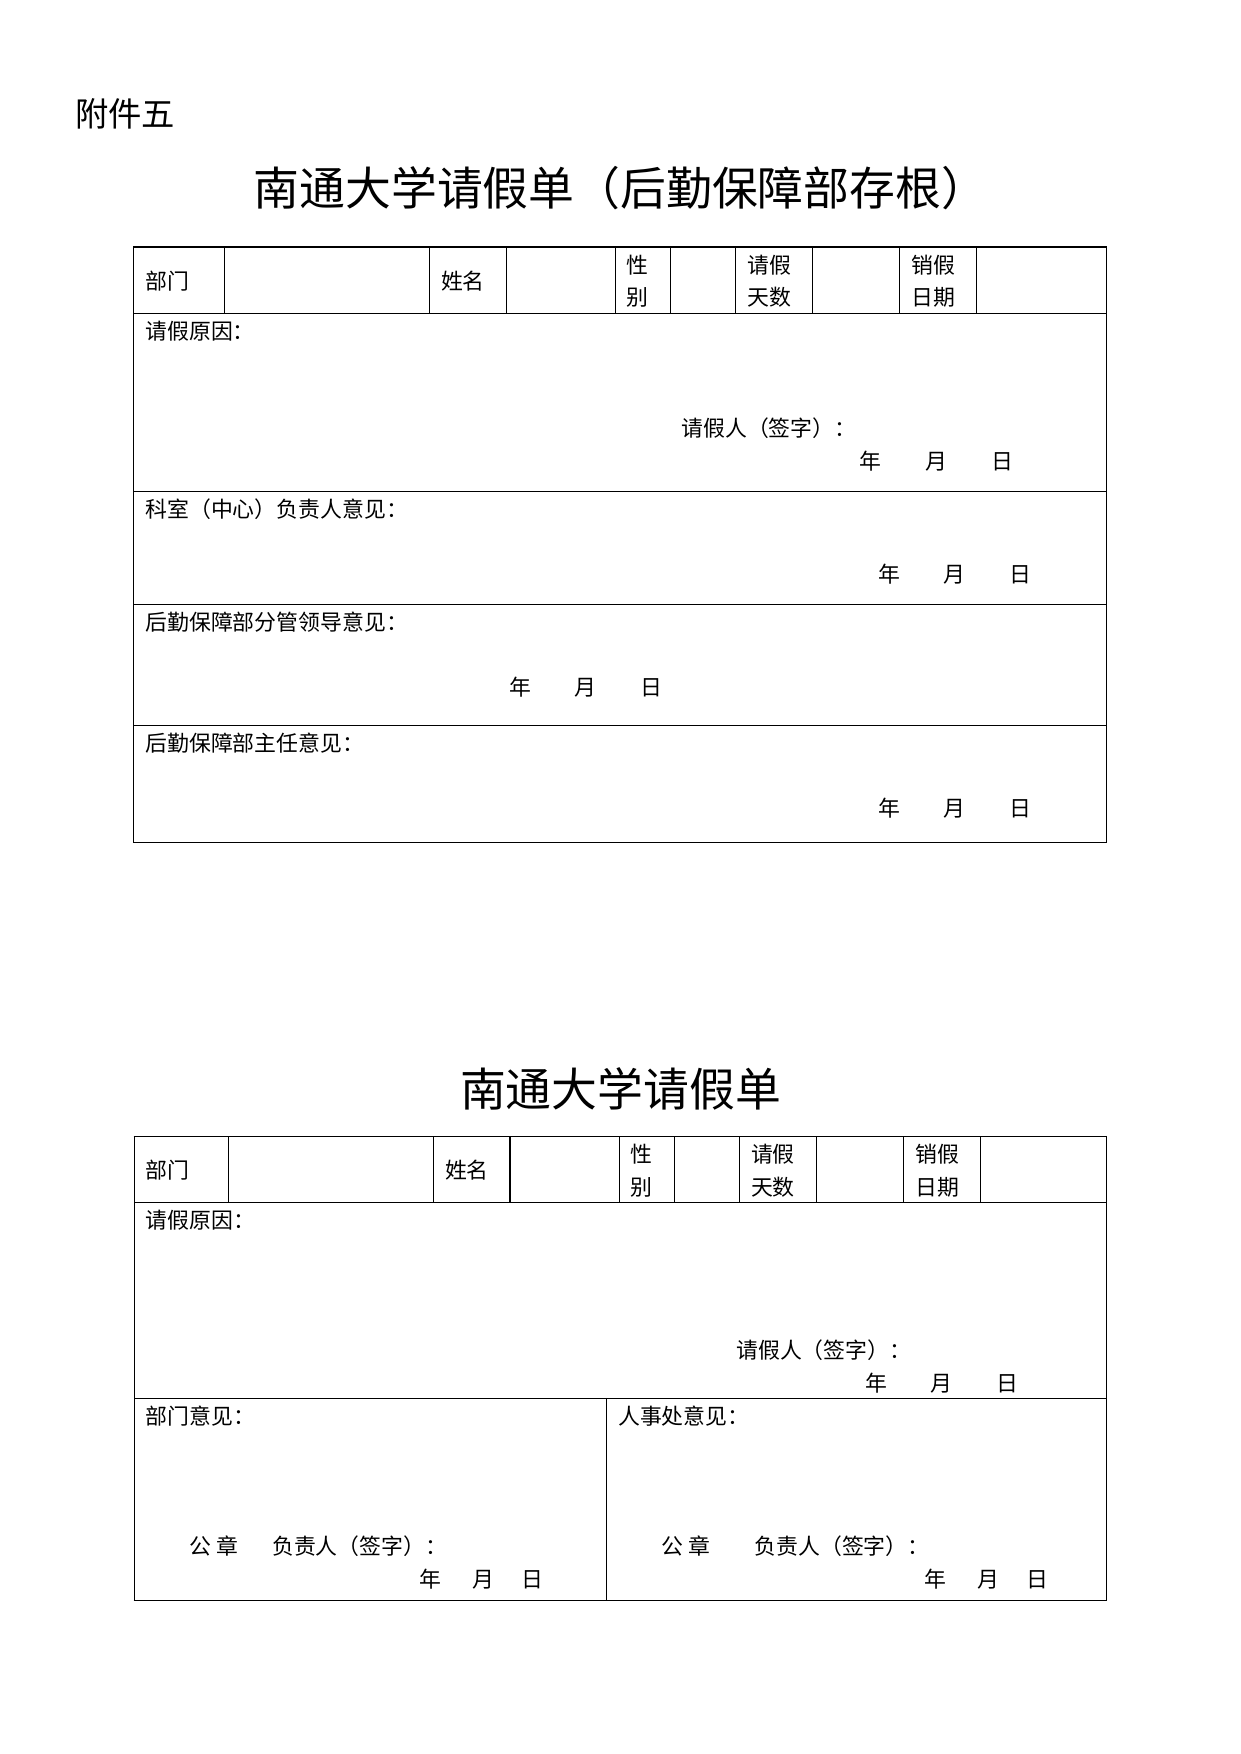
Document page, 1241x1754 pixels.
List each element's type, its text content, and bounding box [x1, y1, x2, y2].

table_header [671, 248, 735, 312]
table_header 请假 天数 [740, 1137, 816, 1202]
table_header [675, 1137, 739, 1202]
table_header 销假 日期 [900, 248, 976, 312]
text 南通大学请假单 [75, 1038, 1165, 1136]
table_header [813, 248, 899, 312]
table_cell 请假原因： 请假人（签字）： 年 月 日 [135, 1203, 1106, 1398]
table_header 销假 日期 [904, 1137, 980, 1202]
table_cell 后勤保障部主任意见： 年 月 日 [134, 726, 1106, 842]
text 南通大学请假单（后勤保障部存根） [75, 136, 1165, 234]
table_header 部门 [135, 1137, 228, 1202]
text 附件五 [75, 88, 1165, 136]
table_header 姓名 [434, 1137, 509, 1202]
table_header [817, 1137, 903, 1202]
table_cell 部门意见： 公 章 负责人（签字）： 年 月 日 [135, 1399, 606, 1600]
table_cell 人事处意见： 公 章 负责人（签字）： 年 月 日 [607, 1399, 1106, 1600]
table_header 请假 天数 [736, 248, 812, 312]
table_header [229, 1137, 433, 1202]
table_header [977, 248, 1106, 312]
table_header [511, 1137, 619, 1202]
table_header 部门 [134, 248, 224, 312]
table_header [507, 248, 615, 312]
table_cell 科室（中心）负责人意见： 年 月 日 [134, 492, 1106, 603]
table_cell 后勤保障部分管领导意见： 年 月 日 [134, 605, 1106, 725]
table_header [225, 248, 429, 312]
table_cell 请假原因： 请假人（签字）： 年 月 日 [134, 314, 1106, 491]
table_header 性别 [620, 1137, 674, 1202]
table_header 性别 [616, 248, 670, 312]
table_header 姓名 [430, 248, 506, 312]
table_header [981, 1137, 1106, 1202]
